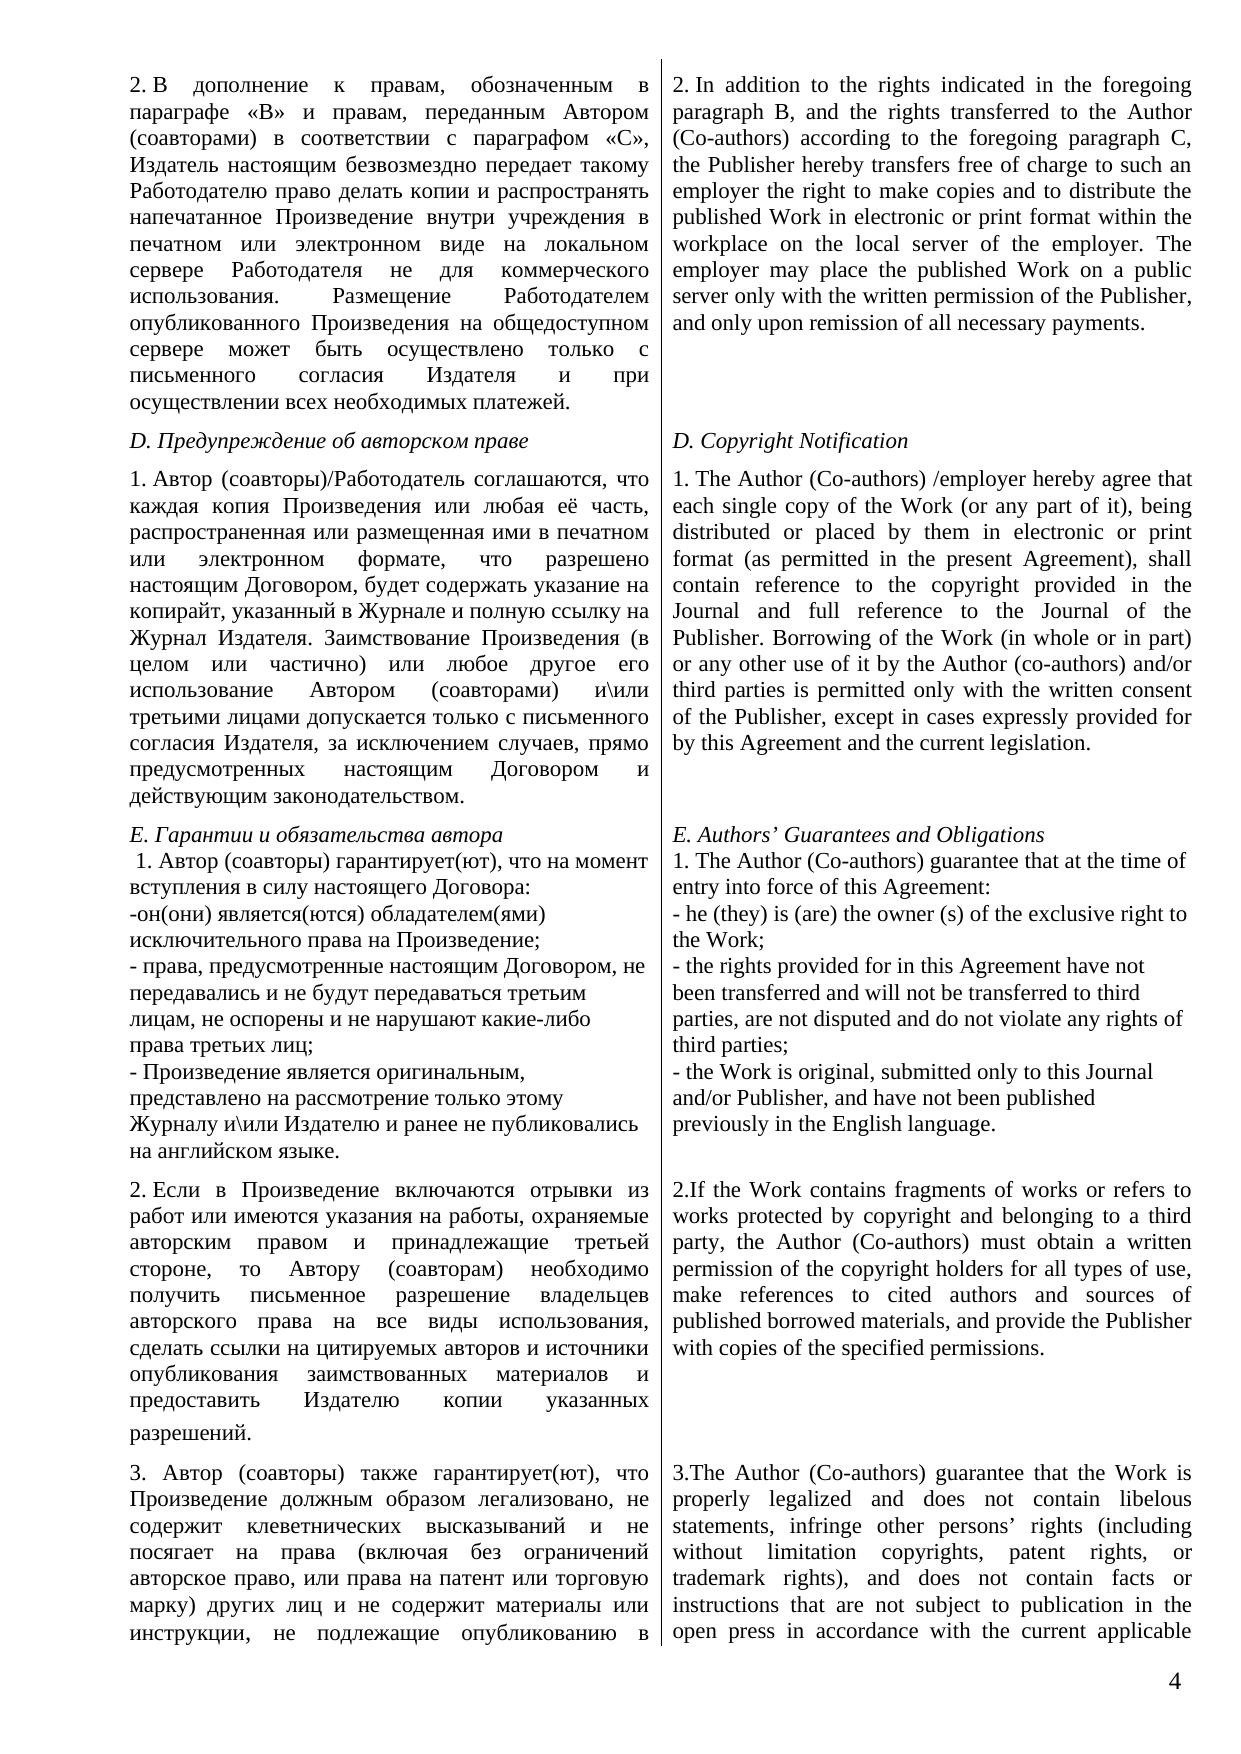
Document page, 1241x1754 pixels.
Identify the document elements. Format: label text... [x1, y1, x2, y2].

table_cell D. Предупреждение об авторском праве [118, 414, 661, 453]
table_cell 1. Автор (соавторы) гарантирует(ют), что на момент вступления в силу настоящего Договора: -он(они) является(ются) обладателем(ями) исключительного права на Произведение; - права, предусмотренные настоящим Договором, не передавались и не будут передаваться третьим лицам, не оспорены и не нарушают какие-либо права третьих лиц; - Произведение является оригинальным, представлено на рассмотрение только этому Журналу и\или Издателю и ранее не публиковались на английском языке. [118, 847, 661, 1163]
table_cell Автор (соавторы)/Работодатель соглашаются, что каждая копия Произведения или любая её часть, распространенная или размещенная ими в печатном или электронном формате, что разрешено настоящим Договором, будет содержать указание на копирайт, указанный в Журнале и полную ссылку на Журнал Издателя. Заимствование Произведения (в целом или частично) или любое другое его использование Автором (соавторами) и\или третьими лицами допускается только с письменного согласия Издателя, за исключением случаев, прямо предусмотренных настоящим Договором и действующим законодательством. [118, 453, 661, 808]
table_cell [662, 1446, 1204, 1646]
table_cell Если в Произведение включаются отрывки из работ или имеются указания на работы, охраняемые авторским правом и принадлежащие третьей стороне, то Автору (соавторам) необходимо получить письменное разрешение владельцев авторского права на все виды использования, сделать ссылки на цитируемых авторов и источники опубликования заимствованных материалов и предоставить Издателю копии указанных разрешений. [118, 1163, 661, 1446]
table_cell 2.If the Work contains fragments of works or refers to works protected by copyright and belonging to a third party, the Author (Co-authors) must obtain a written permission of the copyright holders for all types of use, make references to cited authors and sources of published borrowed materials, and provide the Publisher with copies of the specified permissions. [662, 1163, 1204, 1446]
table_cell D. Copyright Notification [662, 414, 1204, 453]
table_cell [118, 1446, 661, 1646]
table_cell 1. The Author (Co-authors) guarantee that at the time of entry into force of this Agreement: - he (they) is (are) the owner (s) of the exclusive right to the Work; - the rights provided for in this Agreement have not been transferred and will not be transferred to third parties, are not disputed and do not violate any rights of third parties; - the Work is original, submitted only to this Journal and/or Publisher, and have not been published previously in the English language. [662, 847, 1204, 1163]
table_cell E. Гарантии и обязательства автора [118, 808, 661, 847]
table_cell The Author (Co-authors) /employer hereby agree that each single copy of the Work (or any part of it), being distributed or placed by them in electronic or print format (as permitted in the present Agreement), shall contain reference to the copyright provided in the Journal and full reference to the Journal of the Publisher. Borrowing of the Work (in whole or in part) or any other use of it by the Author (co-authors) and/or third parties is permitted only with the written consent of the Publisher, except in cases expressly provided for by this Agreement and the current legislation. [662, 453, 1204, 808]
table_cell In addition to the rights indicated in the foregoing paragraph B, and the rights transferred to the Author (Co-authors) according to the foregoing paragraph C, the Publisher hereby transfers free of charge to such an employer the right to make copies and to distribute the published Work in electronic or print format within the workplace on the local server of the employer. The employer may place the published Work on a public server only with the written permission of the Publisher, and only upon remission of all necessary payments. [662, 59, 1204, 414]
table_cell E. Authors’ Guarantees and Obligations [662, 808, 1204, 847]
table_cell В дополнение к правам, обозначенным в параграфе «В» и правам, переданным Автором (соавторами) в соответствии с параграфом «С», Издатель настоящим безвозмездно передает такому Работодателю право делать копии и распространять напечатанное Произведение внутри учреждения в печатном или электронном виде на локальном сервере Работодателя не для коммерческого использования. Размещение Работодателем опубликованного Произведения на общедоступном сервере может быть осуществлено только с письменного согласия Издателя и при осуществлении всех необходимых платежей. [118, 59, 661, 414]
